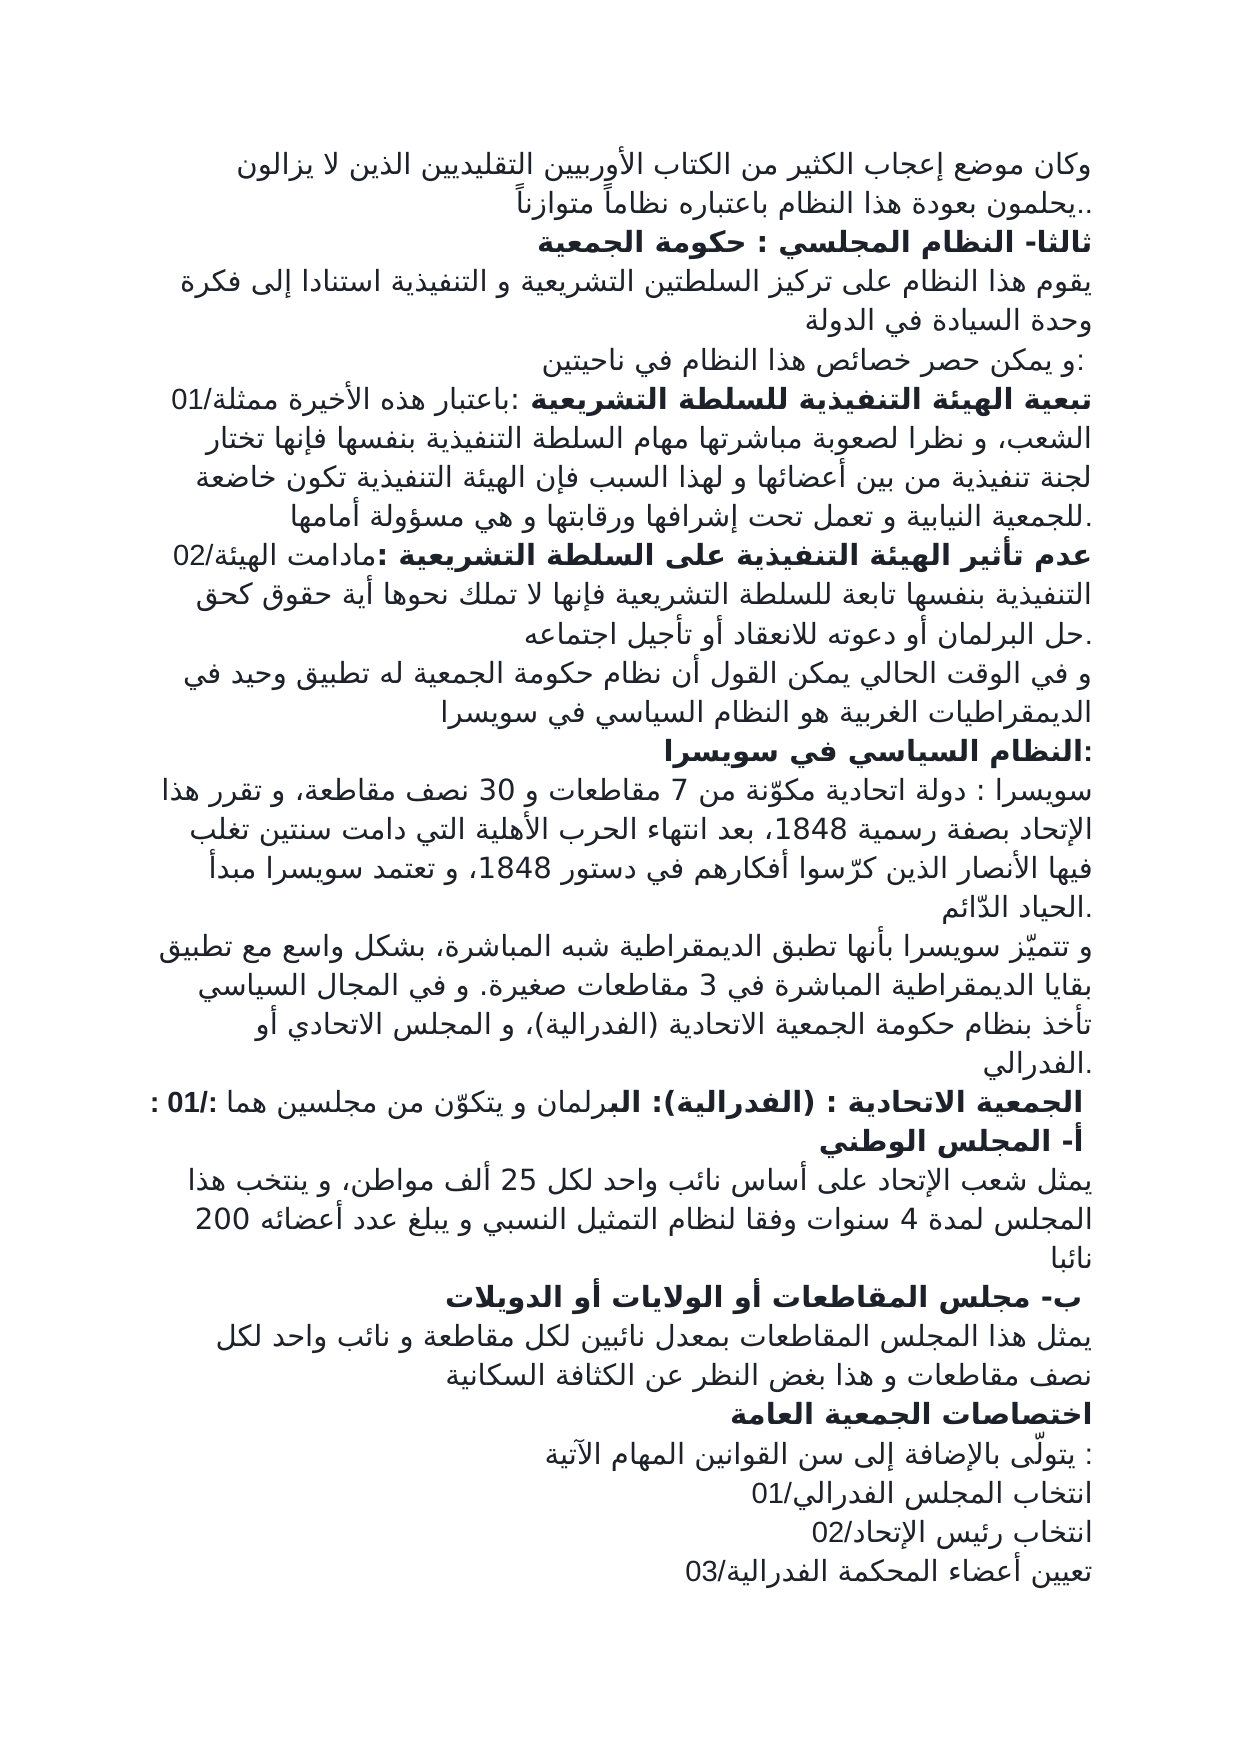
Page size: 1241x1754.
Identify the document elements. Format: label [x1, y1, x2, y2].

text [148, 148, 1093, 1589]
